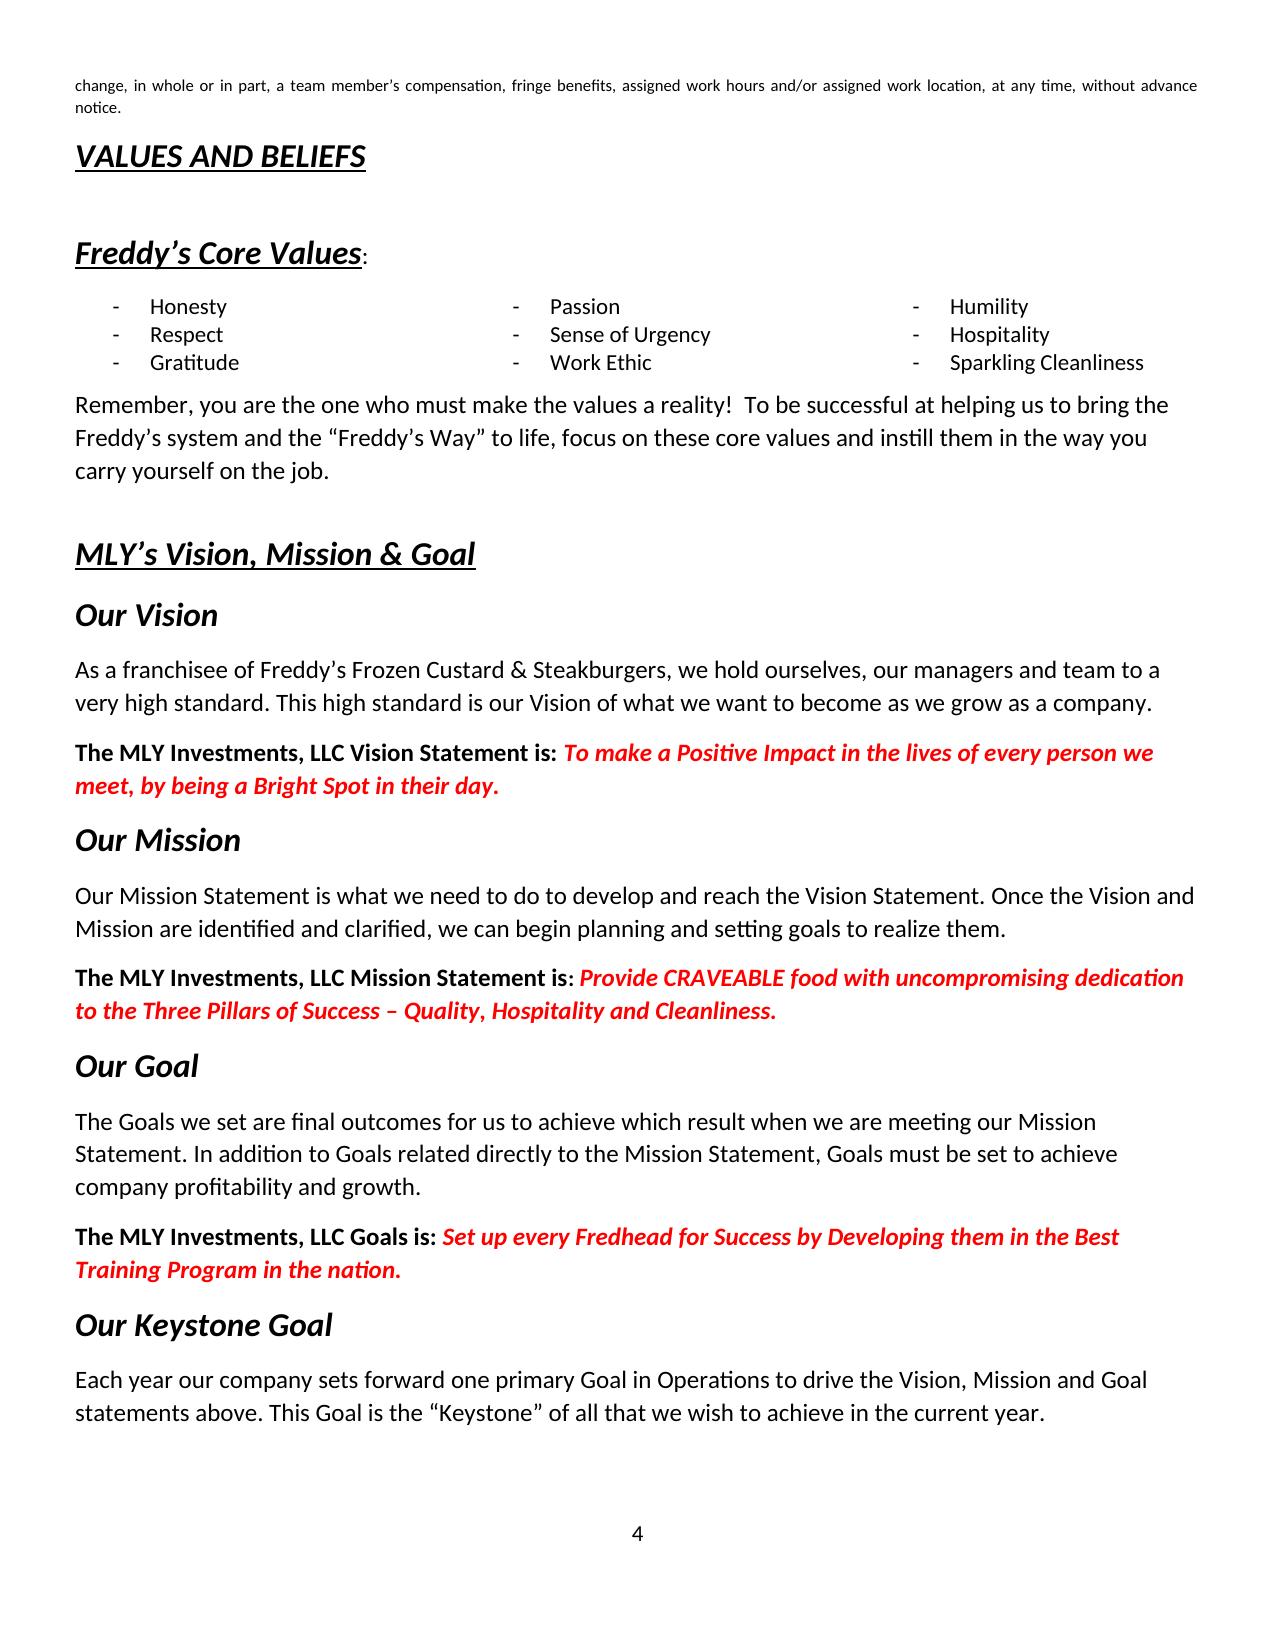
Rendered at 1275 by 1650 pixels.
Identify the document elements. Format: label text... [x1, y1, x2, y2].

list Honesty [112, 292, 400, 321]
list Respect [112, 321, 400, 348]
text As a franchisee of Freddy’s Frozen Custard & Steakburgers, we hold ourselves, our managers and team to a very high standard. This high standard is our Vision of what we want to become as we grow as a company. [75, 654, 1200, 718]
text Remember, you are the one who must make the values a reality! To be successful at helping us to bring the Freddy’s system and the “Freddy’s Way” to life, focus on these core values and instill them in the way you carry yourself on the job. [75, 389, 1200, 485]
list Gratitude [112, 348, 400, 377]
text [75, 75, 1200, 117]
text Our Vision [75, 594, 1200, 634]
text Our Mission Statement is what we need to do to develop and reach the Vision Statement. Once the Vision and Mission are identified and clarified, we can begin planning and setting goals to realize them. [75, 880, 1200, 943]
text Our Mission [75, 819, 1200, 860]
text The Goals we set are final outcomes for us to achieve which result when we are meeting our Mission Statement. In addition to Goals related directly to the Mission Statement, Goals must be set to achieve company profitability and growth. [75, 1106, 1200, 1202]
list Hospitality [912, 321, 1200, 348]
list Humility [912, 292, 1200, 321]
text Our Goal [75, 1045, 1200, 1086]
text The MLY Investments, LLC Vision Statement is: To make a Positive Impact in the lives of every person we meet, by being a Bright Spot in their day. [75, 737, 1200, 800]
text Freddy’s Core Values: [75, 232, 1200, 273]
text The MLY Investments, LLC Goals is: Set up every Fredhead for Success by Developing them in the Best Training Program in the nation. [75, 1221, 1200, 1284]
list Sense of Urgency [512, 321, 800, 348]
list Work Ethic [512, 348, 800, 377]
list Sparkling Cleanliness [912, 348, 1200, 377]
text Each year our company sets forward one primary Goal in Operations to drive the Vision, Mission and Goal statements above. This Goal is the “Keystone” of all that we wish to achieve in the current year. [75, 1364, 1200, 1428]
text MLY’s Vision, Mission & Goal [75, 533, 1200, 574]
text VALUES AND BELIEFS [75, 135, 1200, 176]
list Passion [512, 292, 800, 321]
text Our Keystone Goal [75, 1304, 1200, 1344]
text The MLY Investments, LLC Mission Statement is: Provide CRAVEABLE food with uncompromising dedication to the Three Pillars of Success – Quality, Hospitality and Cleanliness. [75, 963, 1200, 1026]
